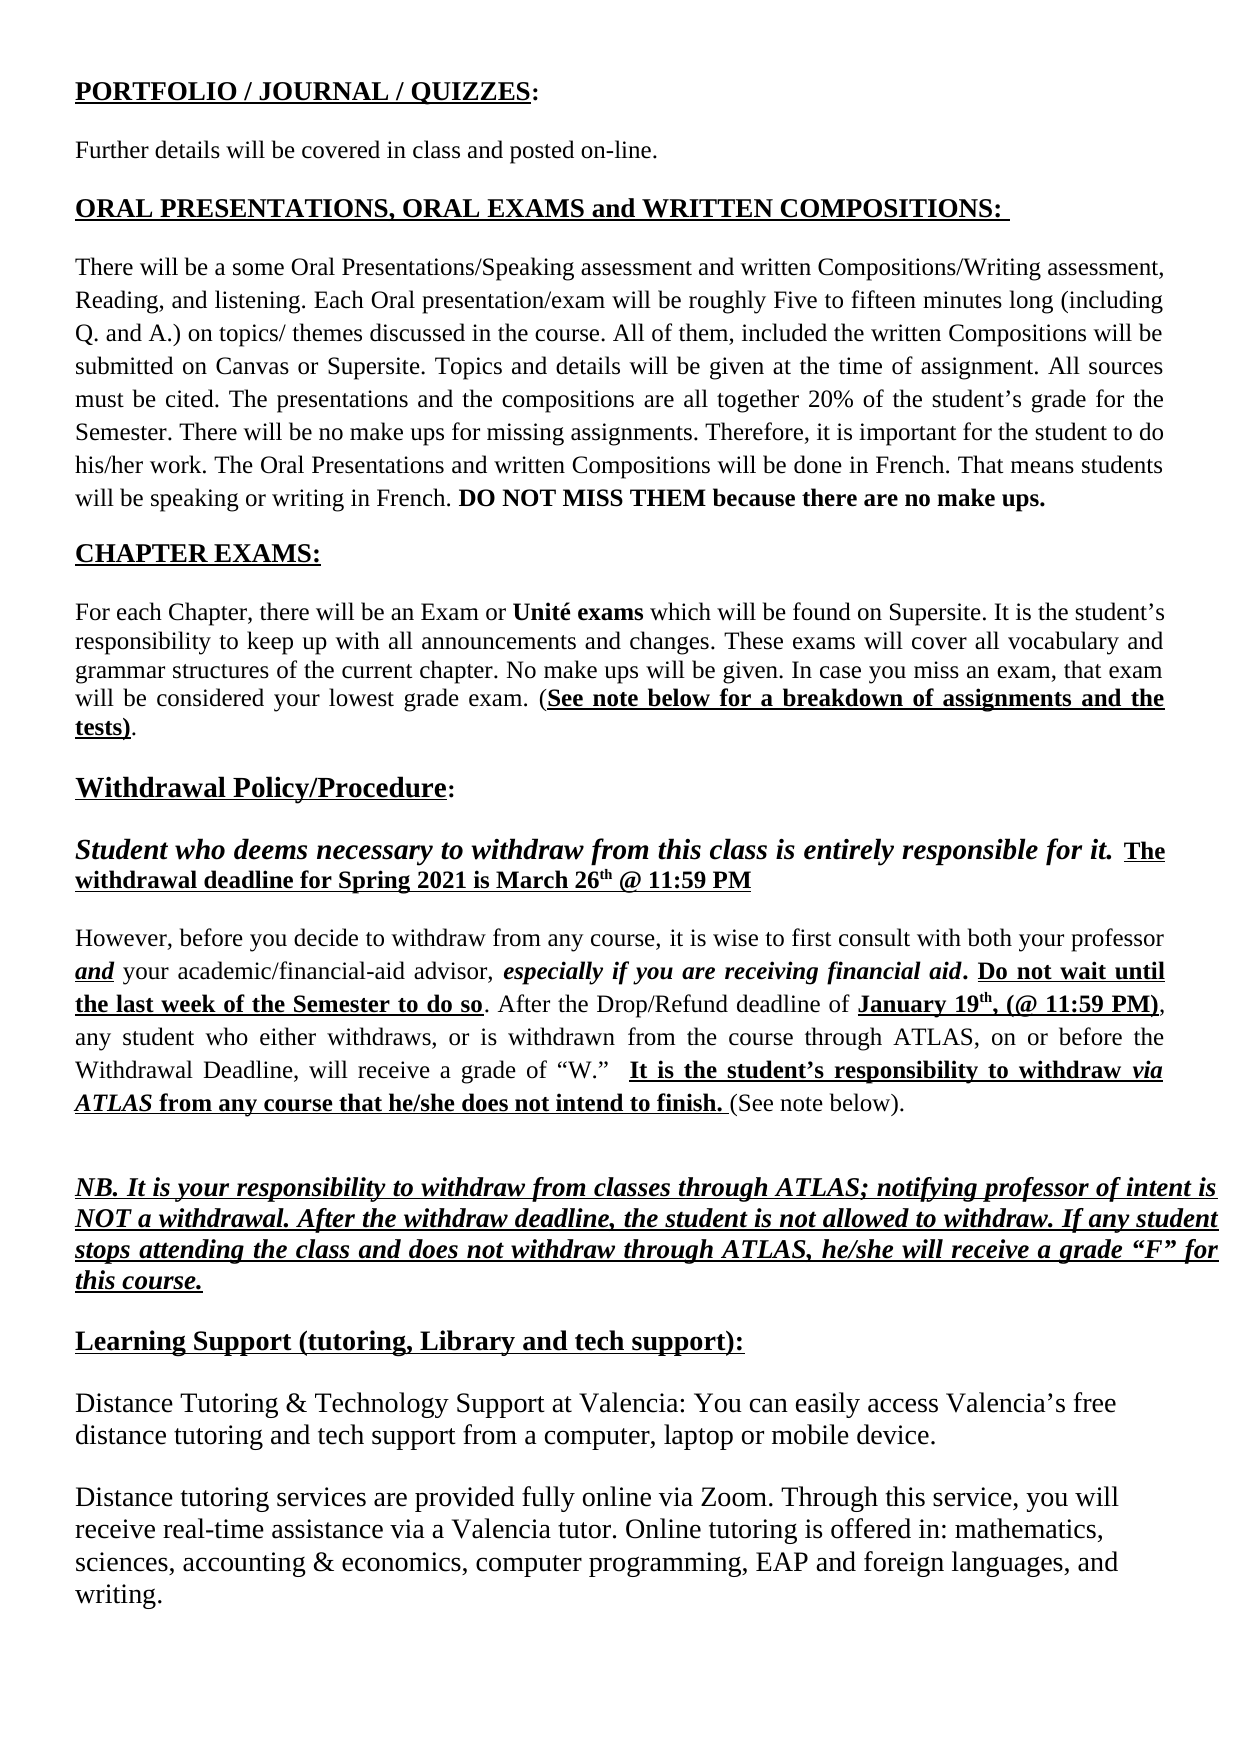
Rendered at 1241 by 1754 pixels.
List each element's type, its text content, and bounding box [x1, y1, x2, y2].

text Further details will be covered in class and posted on-line. [75, 135, 1165, 164]
text However, before you decide to withdraw from any course, it is wise to first consult with both your professor and your academic/financial-aid advisor, especially if you are receiving financial aid. Do not wait until the last week of the Semester to do so. After the Drop/Refund deadline of January 19th, (@ 11:59 PM), any student who either withdraws, or is withdrawn from the course through ATLAS, on or before the Withdrawal Deadline, will receive a grade of “W.” It is the student’s responsibility to withdraw via ATLAS from any course that he/she does not intend to finish. (See note below). [75, 923, 1165, 1117]
text There will be a some Oral Presentations/Speaking assessment and written Compositions/Writing assessment, Reading, and listening. Each Oral presentation/exam will be roughly Five to fifteen minutes long (including Q. and A.) on topics/ themes discussed in the course. All of them, included the written Compositions will be submitted on Canvas or Supersite. Topics and details will be given at the time of assignment. All sources must be cited. The presentations and the compositions are all together 20% of the student’s grade for the Semester. There will be no make ups for missing assignments. Therefore, it is important for the student to do his/her work. The Oral Presentations and written Compositions will be done in French. That means students will be speaking or writing in French. DO NOT MISS THEM because there are no make ups. [75, 252, 1165, 512]
text NB. It is your responsibility to withdraw from classes through ATLAS; notifying professor of intent is NOT a withdrawal. After the withdraw deadline, the student is not allowed to withdraw. If any student stops attending the class and does not withdraw through ATLAS, he/she will receive a grade “F” for this course. [75, 1171, 1221, 1295]
text For each Chapter, there will be an Exam or Unité exams which will be found on Supersite. It is the student’s responsibility to keep up with all announcements and changes. These exams will cover all vocabulary and grammar structures of the current chapter. No make ups will be given. In case you miss an exam, that exam will be considered your lowest grade exam. (See note below for a breakdown of assignments and the tests). [75, 597, 1165, 741]
text CHAPTER EXAMS: [75, 537, 1165, 568]
text Withdrawal Policy/Procedure: [28, 770, 1221, 803]
text Student who deems necessary to withdraw from this class is entirely responsible for it. The withdrawal deadline for Spring 2021 is March 26th @ 11:59 PM [75, 832, 1165, 894]
text ORAL PRESENTATIONS, ORAL EXAMS and WRITTEN COMPOSITIONS: [75, 192, 1165, 223]
text PORTFOLIO / JOURNAL / QUIZZES: [75, 75, 1165, 106]
text Distance Tutoring & Technology Support at Valencia: You can easily access Valencia’s free distance tutoring and tech support from a computer, laptop or mobile device. [75, 1386, 1165, 1451]
text Learning Support (tutoring, Library and tech support): [75, 1324, 1165, 1357]
text Distance tutoring services are provided fully online via Zoom. Through this service, you will receive real-time assistance via a Valencia tutor. Online tutoring is offered in: mathematics, sciences, accounting & economics, computer programming, EAP and foreign languages, and writing. [75, 1480, 1165, 1609]
